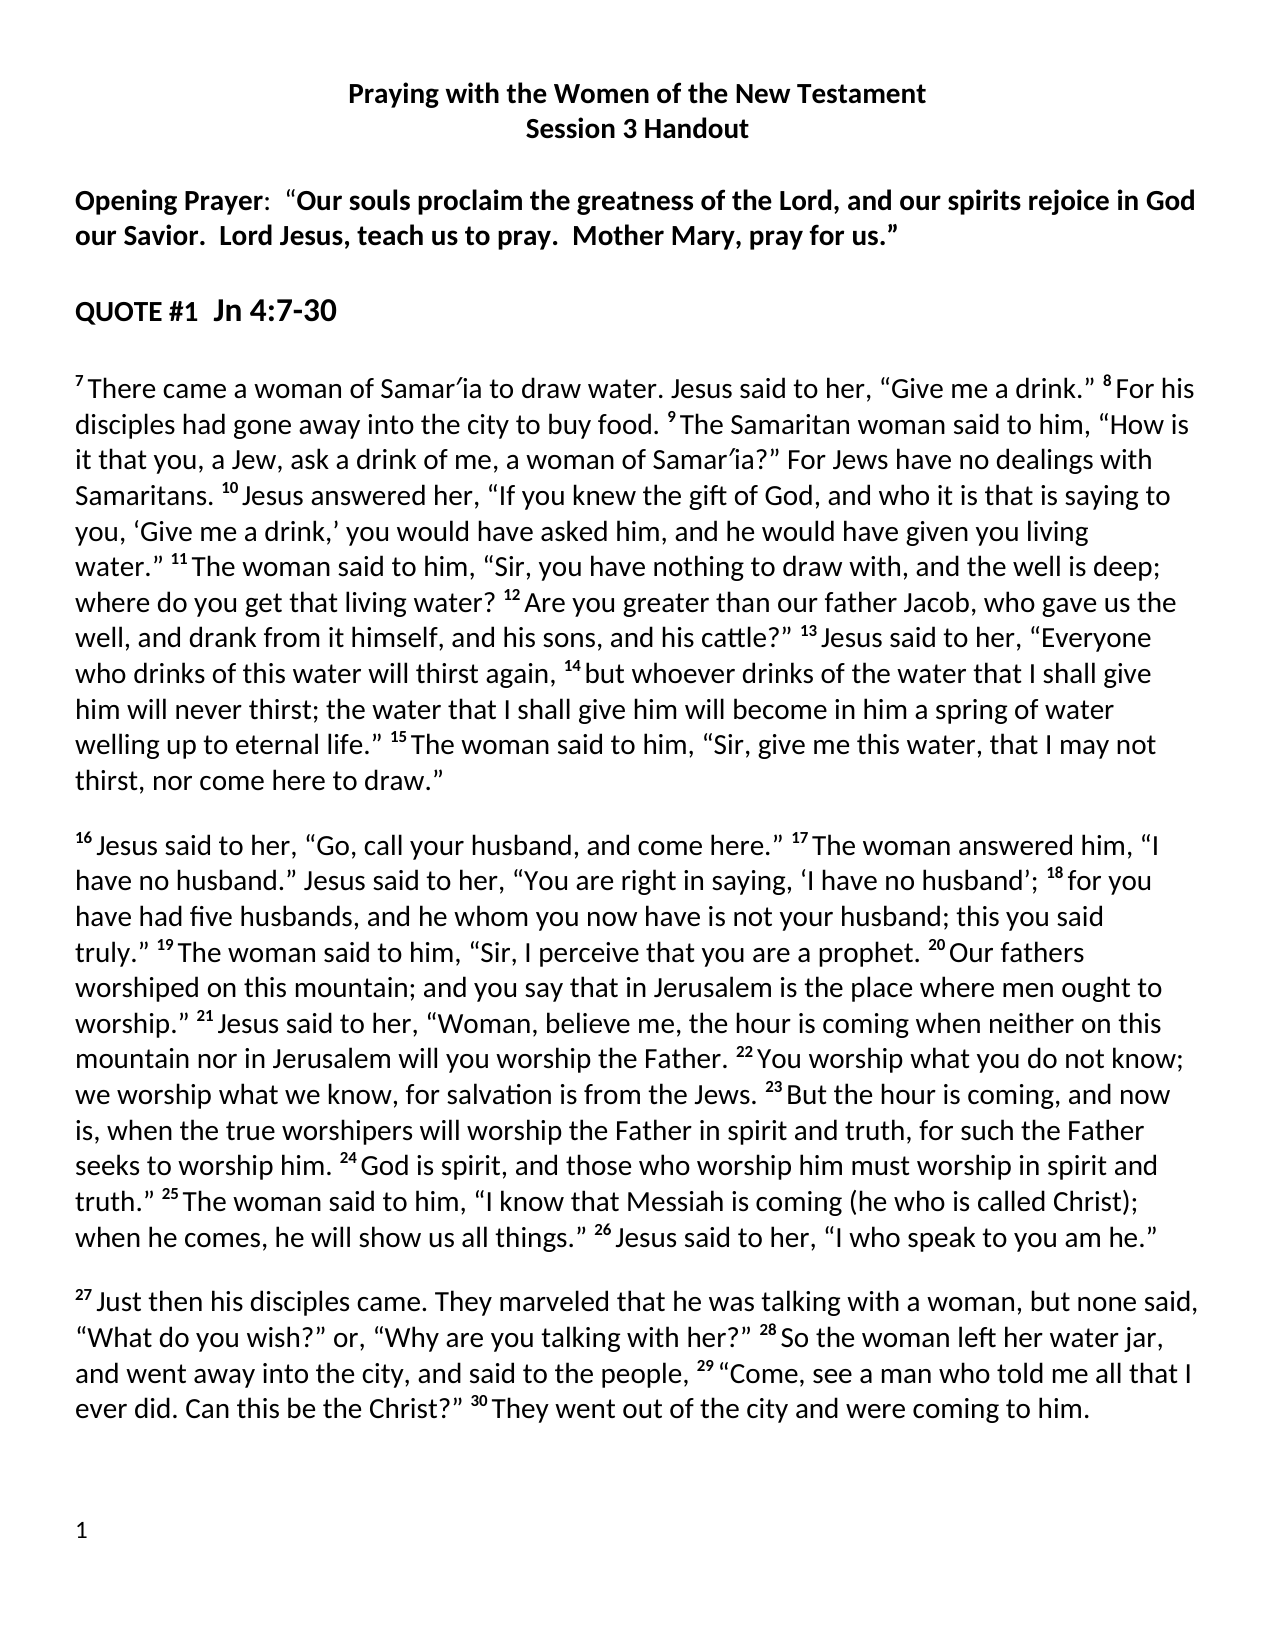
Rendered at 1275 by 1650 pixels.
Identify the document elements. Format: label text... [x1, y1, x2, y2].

text 27 Just then his disciples came. They marveled that he was talking with a woman, but none said, “What do you wish?” or, “Why are you talking with her?” 28 So the woman left her water jar, and went away into the city, and said to the people, 29 “Come, see a man who told me all that I ever did. Can this be the Christ?” 30 They went out of the city and were coming to him. [75, 1283, 1200, 1426]
text 16 Jesus said to her, “Go, call your husband, and come here.” 17 The woman answered him, “I have no husband.” Jesus said to her, “You are right in saying, ‘I have no husband’; 18 for you have had five husbands, and he whom you now have is not your husband; this you said truly.” 19 The woman said to him, “Sir, I perceive that you are a prophet. 20 Our fathers worshiped on this mountain; and you say that in Jerusalem is the place where men ought to worship.” 21 Jesus said to her, “Woman, believe me, the hour is coming when neither on this mountain nor in Jerusalem will you worship the Father. 22 You worship what you do not know; we worship what we know, for salvation is from the Jews. 23 But the hour is coming, and now is, when the true worshipers will worship the Father in spirit and truth, for such the Father seeks to worship him. 24 God is spirit, and those who worship him must worship in spirit and truth.” 25 The woman said to him, “I know that Messiah is coming (he who is called Christ); when he comes, he will show us all things.” 26 Jesus said to her, “I who speak to you am he.” [75, 827, 1200, 1254]
text 7 There came a woman of Samar′ia to draw water. Jesus said to her, “Give me a drink.” 8 For his disciples had gone away into the city to buy food. 9 The Samaritan woman said to him, “How is it that you, a Jew, ask a drink of me, a woman of Samar′ia?” For Jews have no dealings with Samaritans. 10 Jesus answered her, “If you knew the gift of God, and who it is that is saying to you, ‘Give me a drink,’ you would have asked him, and he would have given you living water.” 11 The woman said to him, “Sir, you have nothing to draw with, and the well is deep; where do you get that living water? 12 Are you greater than our father Jacob, who gave us the well, and drank from it himself, and his sons, and his cattle?” 13 Jesus said to her, “Everyone who drinks of this water will thirst again, 14 but whoever drinks of the water that I shall give him will never thirst; the water that I shall give him will become in him a spring of water welling up to eternal life.” 15 The woman said to him, “Sir, give me this water, that I may not thirst, nor come here to draw.” [75, 370, 1200, 798]
text QUOTE #1 Jn 4:7-30 [75, 289, 1200, 329]
text Session 3 Handout [75, 111, 1200, 146]
text Opening Prayer: “Our souls proclaim the greatness of the Lord, and our spirits rejoice in God our Savior. Lord Jesus, teach us to pray. Mother Mary, pray for us.” [75, 182, 1200, 253]
text Praying with the Women of the New Testament [75, 75, 1200, 111]
